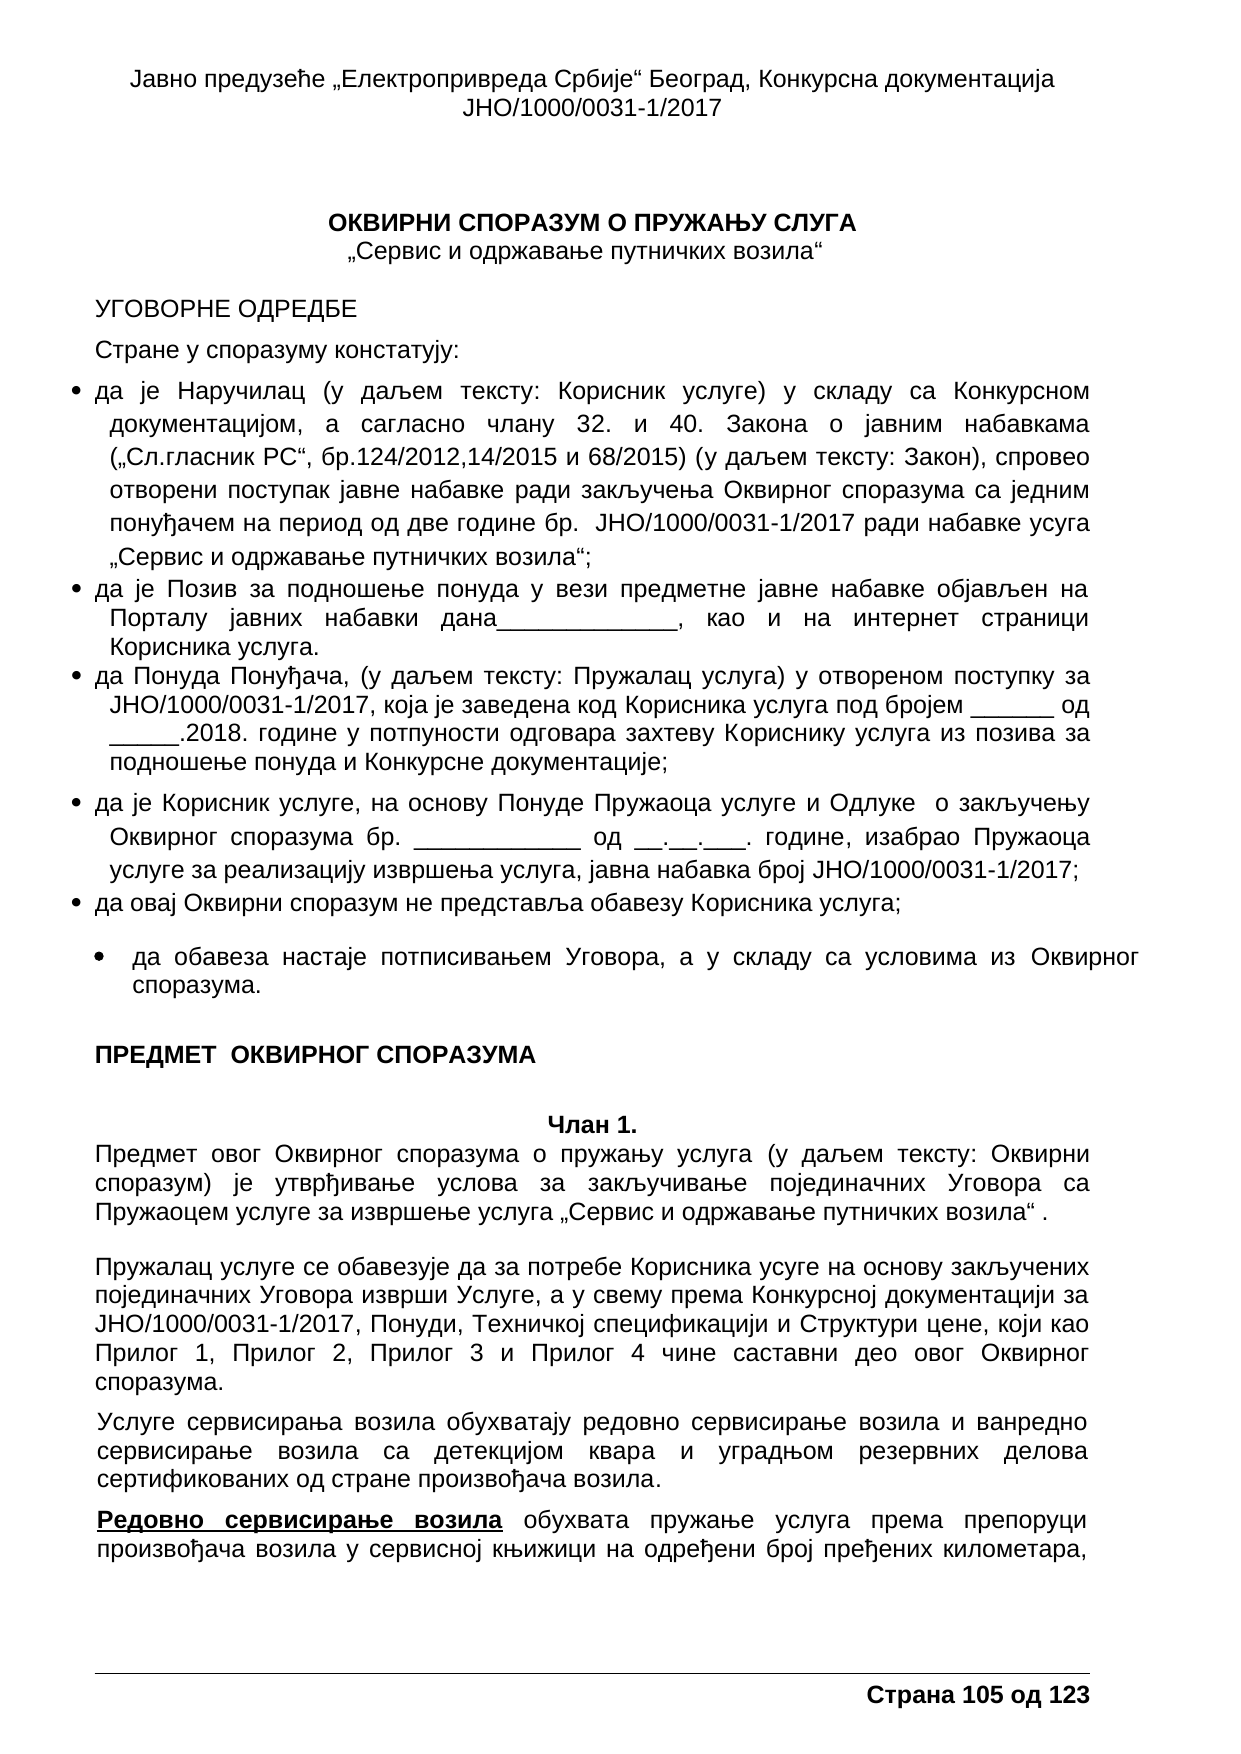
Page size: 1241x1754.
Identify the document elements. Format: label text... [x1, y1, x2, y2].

text Предмет овог Оквирног споразума о пружању услуга (у даљем тексту: Оквирни споразум) је утврђивање услова за закључивање појединачних Уговора са Пружаоцем услуге за извршење услуга „Сервис и одржавање путничких возила“ . [94, 1139, 1090, 1225]
list „Сервис и одржавање путничких возила“ [319, 236, 1090, 265]
text Члан 1. [94, 1110, 1090, 1139]
list да је Позив за подношење понуда у вези предметне јавне набавке објављен на Порталу јавних набавки дана_____________, као и на интернет страници Корисника услуга. [72, 574, 1090, 661]
text Услуге сервисирања возила обухвaтају редовно сервисирање возила и ванредно сервисирање возила са детекцијом кварa и уградњом резервних делова сертификованих од стране произвођача возила. [97, 1408, 1088, 1494]
text УГОВОРНЕ ОДРЕДБЕ [94, 294, 1090, 322]
text ОКВИРНИ СПОРАЗУМ О ПРУЖАЊУ СЛУГА [94, 207, 1090, 236]
text ПРЕДМЕТ ОКВИРНОГ СПОРАЗУМА [94, 1040, 1090, 1069]
list да је Наручилац (у даљем тексту: Корисник услуге) у складу са Конкурсном документацијом, а сагласно члану 32. и 40. Закона о јавним набавкама („Сл.гласник РС“, бр.124/2012,14/2015 и 68/2015) (у даљем тексту: Закон), спровео отворени поступак јавне набавке ради закључења Оквирног споразума са једним понуђачем на период од две године бр. ЈНО/1000/0031-1/2017 ради набавке усуга „Сервис и одржавање путничких возила“; [72, 376, 1090, 570]
text Пружалац услуге се обавезује да за потребе Корисника усуге на основу закључених појединачних Уговора изврши Услуге, а у свему према Конкурсној документацији за ЈНО/1000/0031-1/2017, Понуди, Техничкој спецификацији и Структури цене, који као Прилог 1, Прилог 2, Прилог 3 и Прилог 4 чине саставни део овог Оквирног споразума. [94, 1252, 1090, 1396]
text Стране у споразуму констатују: [94, 335, 1090, 364]
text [97, 1506, 1088, 1563]
list да Понуда Понуђача, (у даљем тексту: Пружалац услуга) у отвореном поступку за ЈНО/1000/0031-1/2017, која је заведена код Корисника услуга под бројем ______ од _____.2018. године у потпуности одговара захтеву Кориснику услуга из позива за подношење понуда и Конкурсне документације; [72, 661, 1090, 776]
list да је Корисник услуге, на основу Понуде Пружаоца услуге и Одлуке о закључењу Оквирног споразума бр. ____________ од __.__.___. године, изабрао Пружаоца услуге за реализацију извршења услуга, јавна набавка број ЈНО/1000/0031-1/2017; [72, 788, 1090, 883]
list да овај Оквирни споразум не представља обавезу Корисника услуга; [72, 888, 1090, 916]
list да обавеза настаје потписивањем Уговора, а у складу са условима из Oквирног споразума. [94, 942, 1139, 999]
